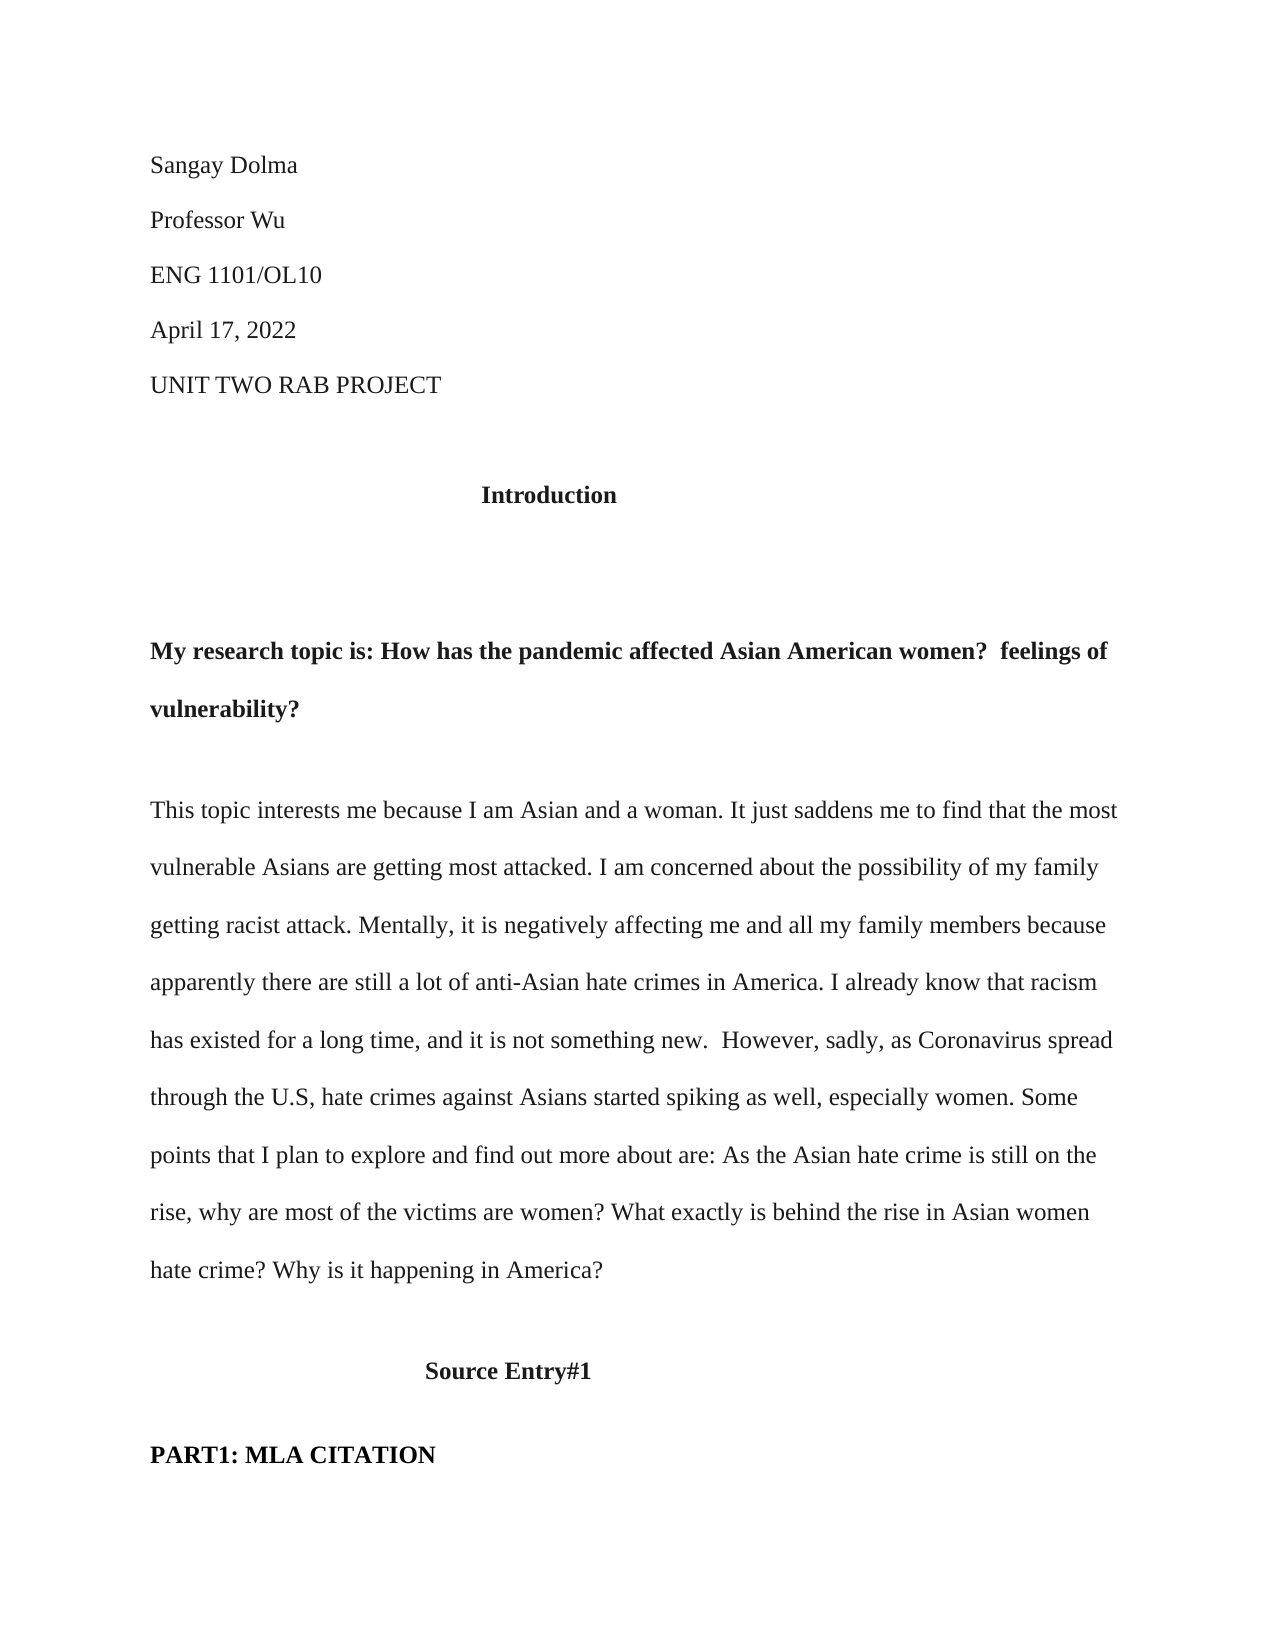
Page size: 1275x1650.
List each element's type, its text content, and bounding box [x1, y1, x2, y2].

subtitle Introduction [150, 480, 1125, 509]
subtitle Sangay Dolma [150, 150, 1125, 179]
text PART1: MLA CITATION [150, 1440, 1125, 1469]
subtitle UNIT TWO RAB PROJECT [150, 370, 1125, 399]
text This topic interests me because I am Asian and a woman. It just saddens me to find that the most vulnerable Asians are getting most attacked. I am concerned about the possibility of my family getting racist attack. Mentally, it is negatively affecting me and all my family members because apparently there are still a lot of anti-Asian hate crimes in America. I already know that racism has existed for a long time, and it is not something new. However, sadly, as Coronavirus spread through the U.S, hate crimes against Asians started spiking as well, especially women. Some points that I plan to explore and find out more about are: As the Asian hate crime is still on the rise, why are most of the victims are women? What exactly is behind the rise in Asian women hate crime? Why is it happening in America? [150, 795, 1125, 1284]
subtitle Source Entry#1 [150, 1356, 1125, 1385]
subtitle ENG 1101/OL10 [150, 260, 1125, 289]
subtitle Professor Wu [150, 205, 1125, 234]
text My research topic is: How has the pandemic affected Asian American women? feelings of vulnerability? [150, 636, 1125, 722]
subtitle April 17, 2022 [150, 315, 1125, 344]
